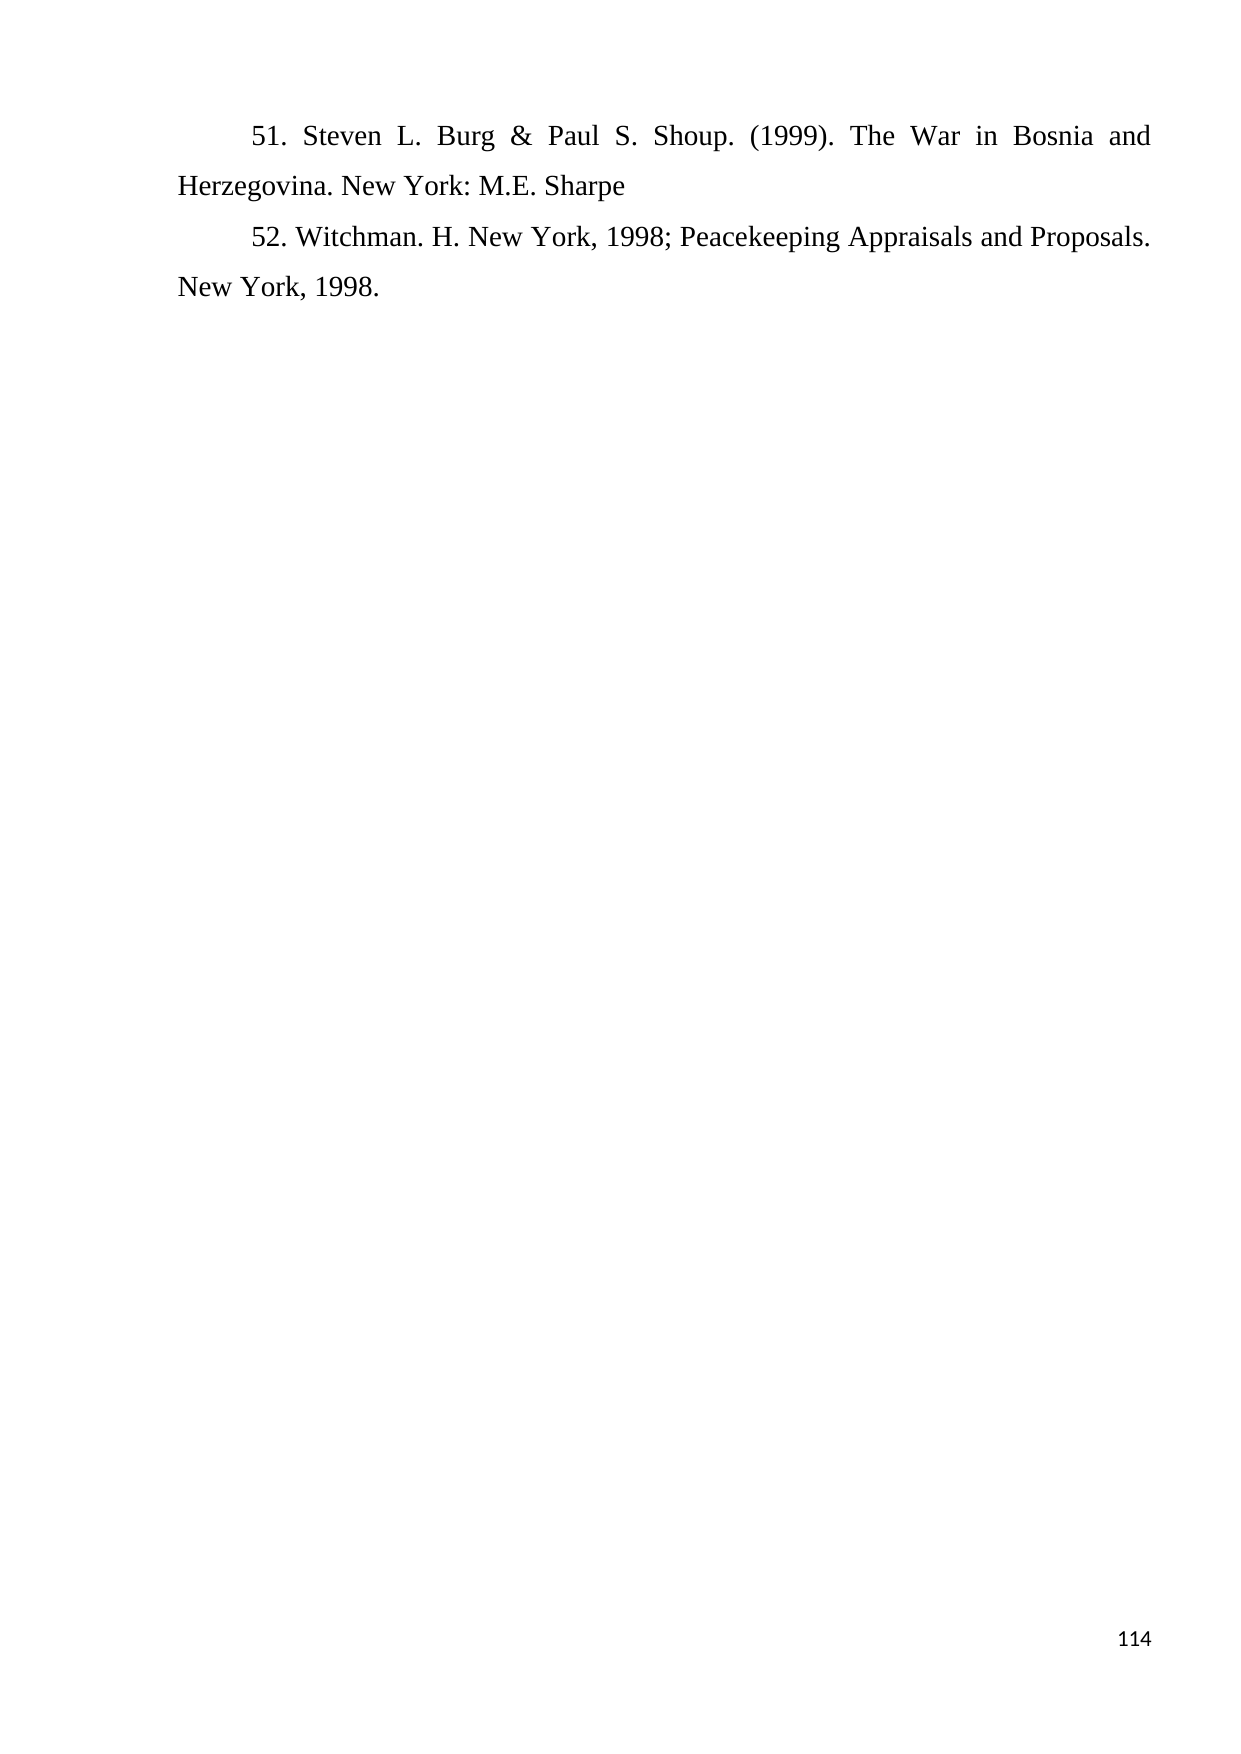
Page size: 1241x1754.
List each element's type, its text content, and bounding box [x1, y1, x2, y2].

text 51. Steven L. Burg & Paul S. Shoup. (1999). The War in Bosnia and Herzegovina. New York: M.E. Sharpe [177, 118, 1152, 202]
text 52. Witchman. H. New York, 1998; Peacekeeping Appraisals and Proposals. New York, 1998. [177, 219, 1152, 303]
